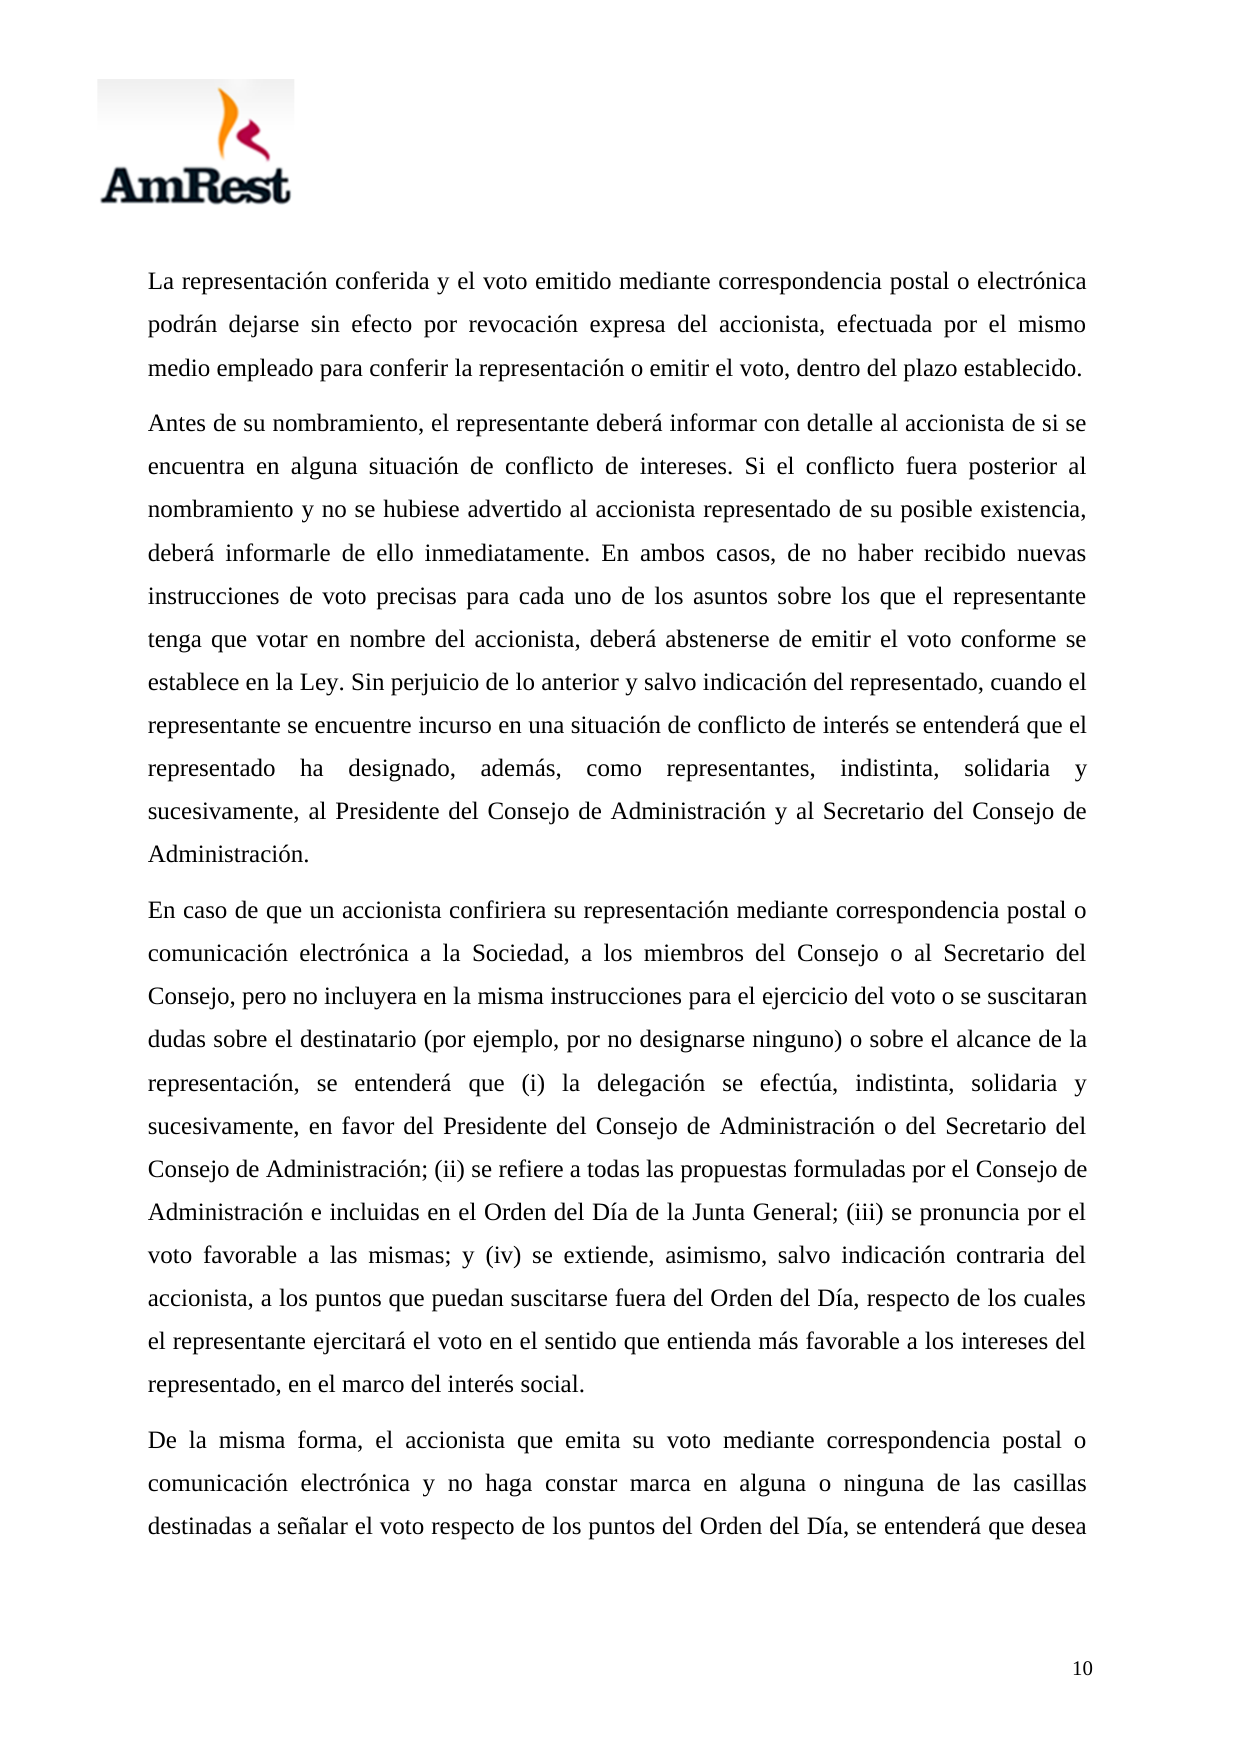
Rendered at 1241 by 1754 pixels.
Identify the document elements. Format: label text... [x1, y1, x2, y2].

text En caso de que un accionista confiriera su representación mediante correspondencia postal o comunicación electrónica a la Sociedad, a los miembros del Consejo o al Secretario del Consejo, pero no incluyera en la misma instrucciones para el ejercicio del voto o se suscitaran dudas sobre el destinatario (por ejemplo, por no designarse ninguno) o sobre el alcance de la representación, se entenderá que (i) la delegación se efectúa, indistinta, solidaria y sucesivamente, en favor del Presidente del Consejo de Administración o del Secretario del Consejo de Administración; (ii) se refiere a todas las propuestas formuladas por el Consejo de Administración e incluidas en el Orden del Día de la Junta General; (iii) se pronuncia por el voto favorable a las mismas; y (iv) se extiende, asimismo, salvo indicación contraria del accionista, a los puntos que puedan suscitarse fuera del Orden del Día, respecto de los cuales el representante ejercitará el voto en el sentido que entienda más favorable a los intereses del representado, en el marco del interés social. [148, 895, 1088, 1398]
text La representación conferida y el voto emitido mediante correspondencia postal o electrónica podrán dejarse sin efecto por revocación expresa del accionista, efectuada por el mismo medio empleado para conferir la representación o emitir el voto, dentro del plazo establecido. [148, 266, 1088, 381]
picture [97, 79, 295, 219]
text Antes de su nombramiento, el representante deberá informar con detalle al accionista de si se encuentra en alguna situación de conflicto de intereses. Si el conflicto fuera posterior al nombramiento y no se hubiese advertido al accionista representado de su posible existencia, deberá informarle de ello inmediatamente. En ambos casos, de no haber recibido nuevas instrucciones de voto precisas para cada uno de los asuntos sobre los que el representante tenga que votar en nombre del accionista, deberá abstenerse de emitir el voto conforme se establece en la Ley. Sin perjuicio de lo anterior y salvo indicación del representado, cuando el representante se encuentre incurso en una situación de conflicto de interés se entenderá que el representado ha designado, además, como representantes, indistinta, solidaria y sucesivamente, al Presidente del Consejo de Administración y al Secretario del Consejo de Administración. [148, 408, 1088, 868]
